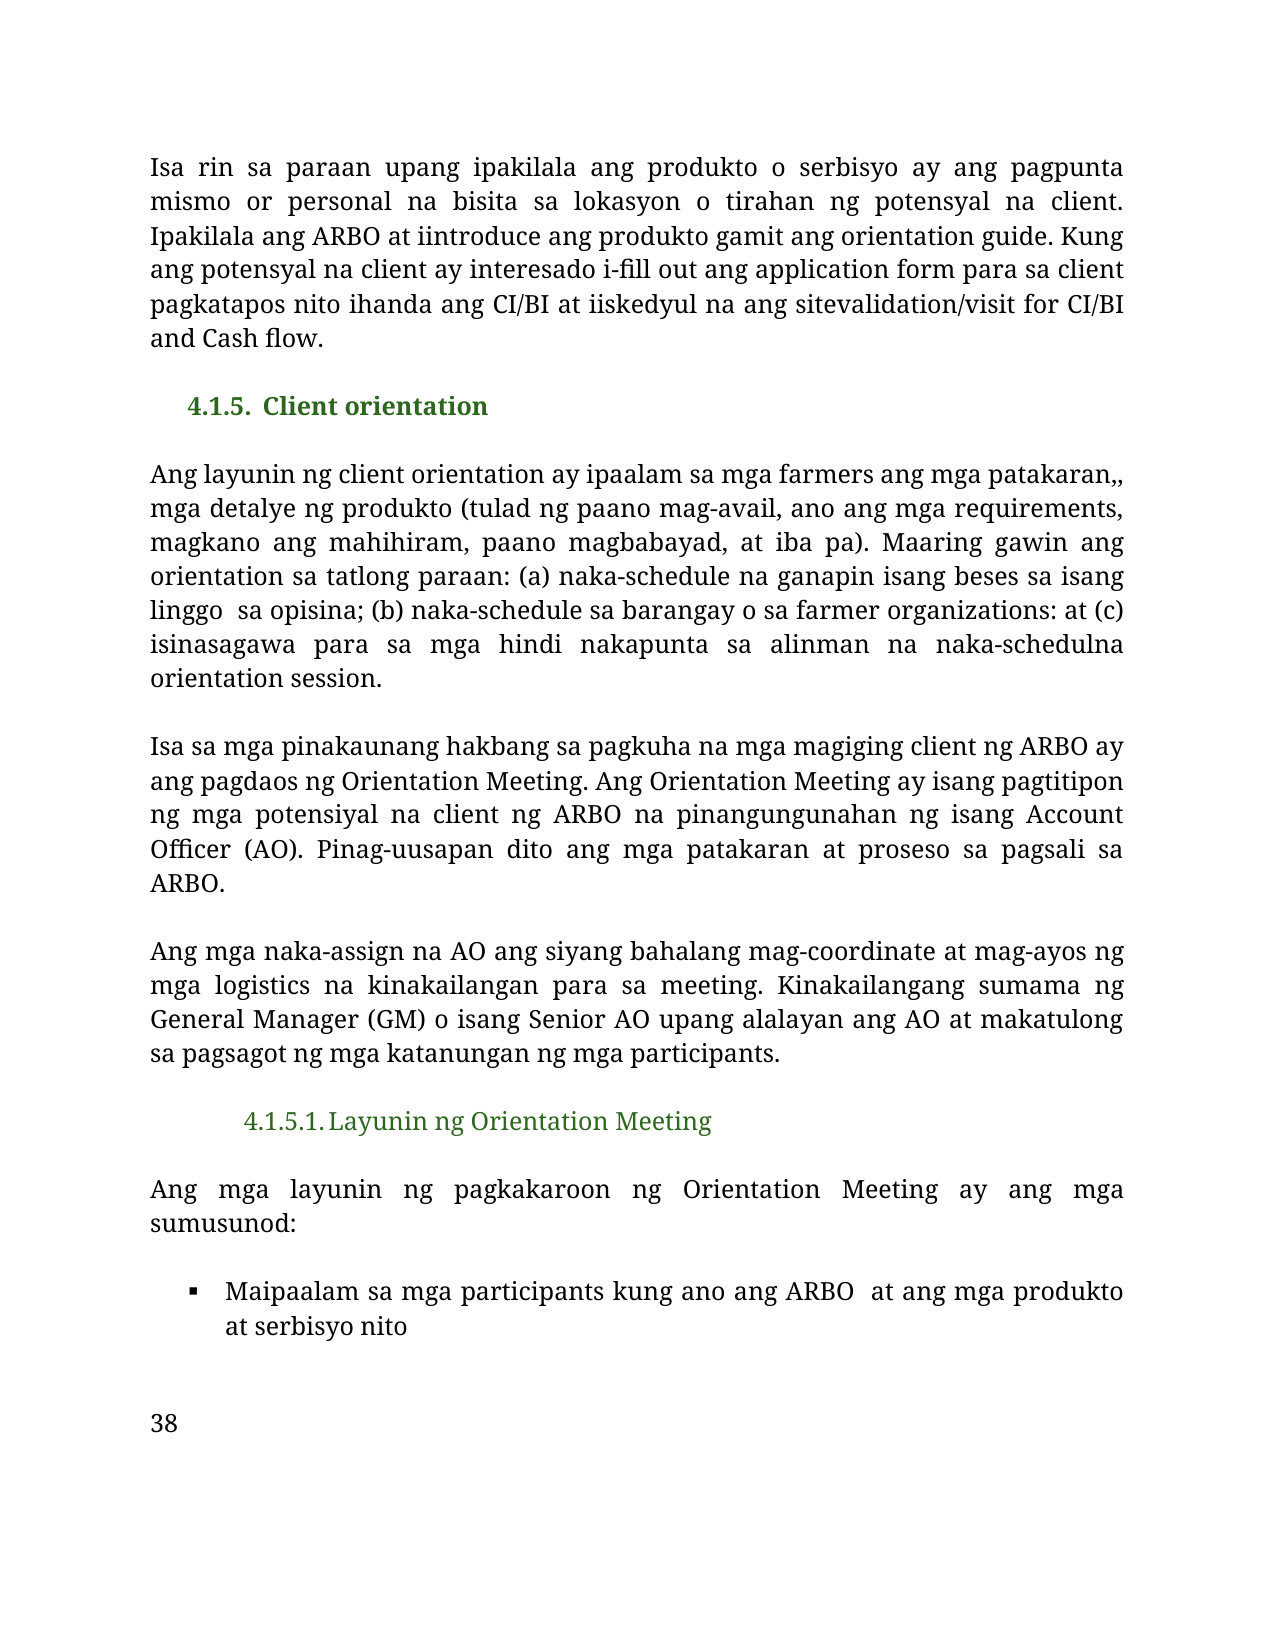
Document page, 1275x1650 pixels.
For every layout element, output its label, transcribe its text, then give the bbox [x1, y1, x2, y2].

text Ang mga naka-assign na AO ang siyang bahalang mag-coordinate at mag-ayos ng mga logistics na kinakailangan para sa meeting. Kinakailangang sumama ng General Manager (GM) o isang Senior AO upang alalayan ang AO at makatulong sa pagsagot ng mga katanungan ng mga participants. [150, 933, 1125, 1070]
text Ang layunin ng client orientation ay ipaalam sa mga farmers ang mga patakaran,, mga detalye ng produkto (tulad ng paano mag-avail, ano ang mga requirements, magkano ang mahihiram, paano magbabayad, at iba pa). Maaring gawin ang orientation sa tatlong paraan: (a) naka-schedule na ganapin isang beses sa isang linggo sa opisina; (b) naka-schedule sa barangay o sa farmer organizations: at (c) isinasagawa para sa mga hindi nakapunta sa alinman na naka-schedulna orientation session. [150, 457, 1125, 695]
text Isa sa mga pinakaunang hakbang sa pagkuha na mga magiging client ng ARBO ay ang pagdaos ng Orientation Meeting. Ang Orientation Meeting ay isang pagtitipon ng mga potensiyal na client ng ARBO na pinangungunahan ng isang Account Officer (AO). Pinag-uusapan dito ang mga patakaran at proseso sa pagsali sa ARBO. [150, 729, 1125, 899]
subtitle Client orientation [187, 388, 1125, 422]
text Isa rin sa paraan upang ipakilala ang produkto o serbisyo ay ang pagpunta mismo or personal na bisita sa lokasyon o tirahan ng potensyal na client. Ipakilala ang ARBO at iintroduce ang produkto gamit ang orientation guide. Kung ang potensyal na client ay interesado i-fill out ang application form para sa client pagkatapos nito ihanda ang CI/BI at iiskedyul na ang sitevalidation/visit for CI/BI and Cash flow. [150, 150, 1125, 354]
subtitle Layunin ng Orientation Meeting [244, 1104, 1125, 1138]
list Maipaalam sa mga participants kung ano ang ARBO at ang mga produkto at serbisyo nito [187, 1274, 1125, 1342]
text Ang mga layunin ng pagkakaroon ng Orientation Meeting ay ang mga sumusunod: [150, 1172, 1125, 1240]
